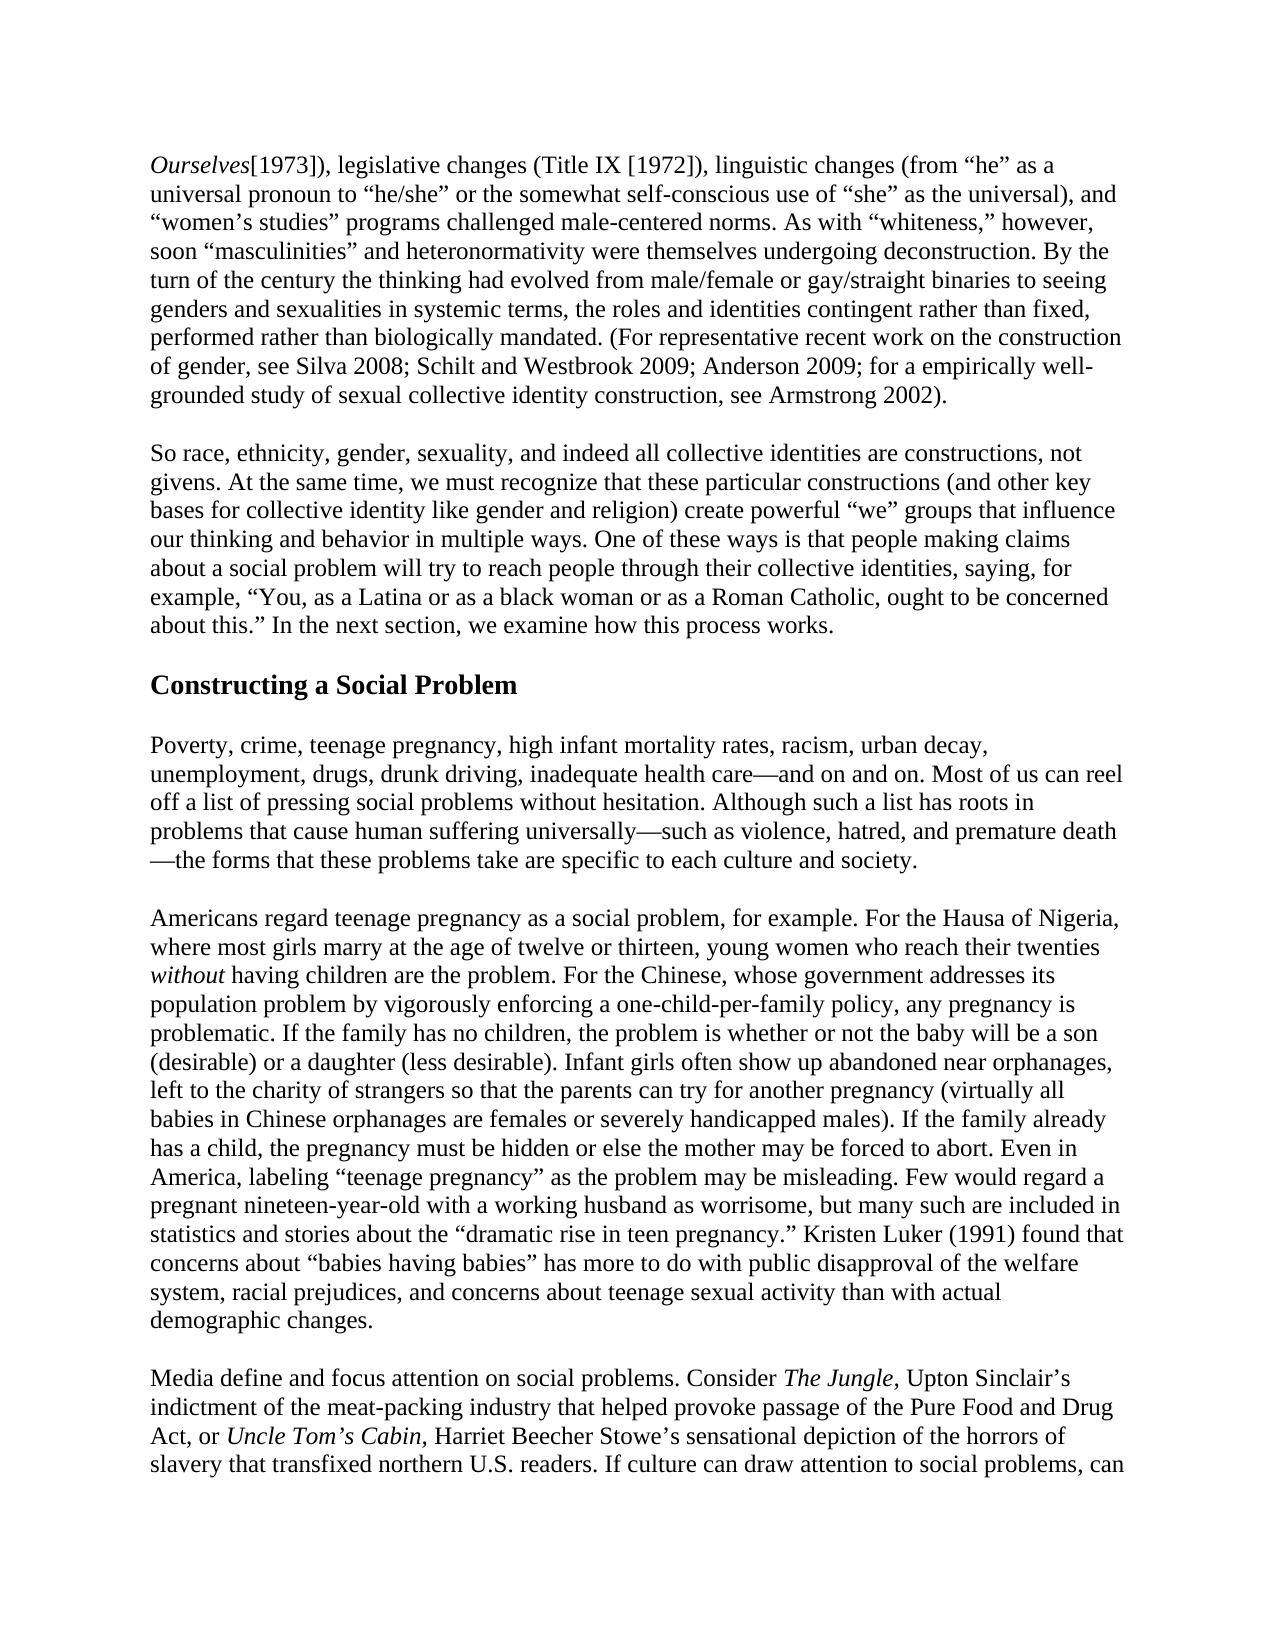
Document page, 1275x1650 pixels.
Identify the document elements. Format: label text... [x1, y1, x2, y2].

text Constructing a Social Problem [150, 668, 1125, 701]
text Poverty, crime, teenage pregnancy, high infant mortality rates, racism, urban decay, unemployment, drugs, drunk driving, inadequate health care—and on and on. Most of us can reel off a list of pressing social problems without hesitation. Although such a list has roots in problems that cause human suffering universally—such as violence, hatred, and premature death—the forms that these problems take are specific to each culture and society. [150, 730, 1125, 874]
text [150, 1363, 1125, 1478]
text So race, ethnicity, gender, sexuality, and indeed all collective identities are constructions, not givens. At the same time, we must recognize that these particular constructions (and other key bases for collective identity like gender and religion) create powerful “we” groups that influence our thinking and behavior in multiple ways. One of these ways is that people making claims about a social problem will try to reach people through their collective identities, saying, for example, “You, as a Latina or as a black woman or as a Roman Catholic, ought to be concerned about this.” In the next section, we examine how this process works. [150, 438, 1125, 639]
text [150, 150, 1125, 409]
text Americans regard teenage pregnancy as a social problem, for example. For the Hausa of Nigeria, where most girls marry at the age of twelve or thirteen, young women who reach their twenties without having children are the problem. For the Chinese, whose government addresses its population problem by vigorously enforcing a one-child-per-family policy, any pregnancy is problematic. If the family has no children, the problem is whether or not the baby will be a son (desirable) or a daughter (less desirable). Infant girls often show up abandoned near orphanages, left to the charity of strangers so that the parents can try for another pregnancy (virtually all babies in Chinese orphanages are females or severely handicapped males). If the family already has a child, the pregnancy must be hidden or else the mother may be forced to abort. Even in America, labeling “teenage pregnancy” as the problem may be misleading. Few would regard a pregnant nineteen-year-old with a working husband as worrisome, but many such are included in statistics and stories about the “dramatic rise in teen pregnancy.” Kristen Luker (1991) found that concerns about “babies having babies” has more to do with public disapproval of the welfare system, racial prejudices, and concerns about teenage sexual activity than with actual demographic changes. [150, 903, 1125, 1334]
